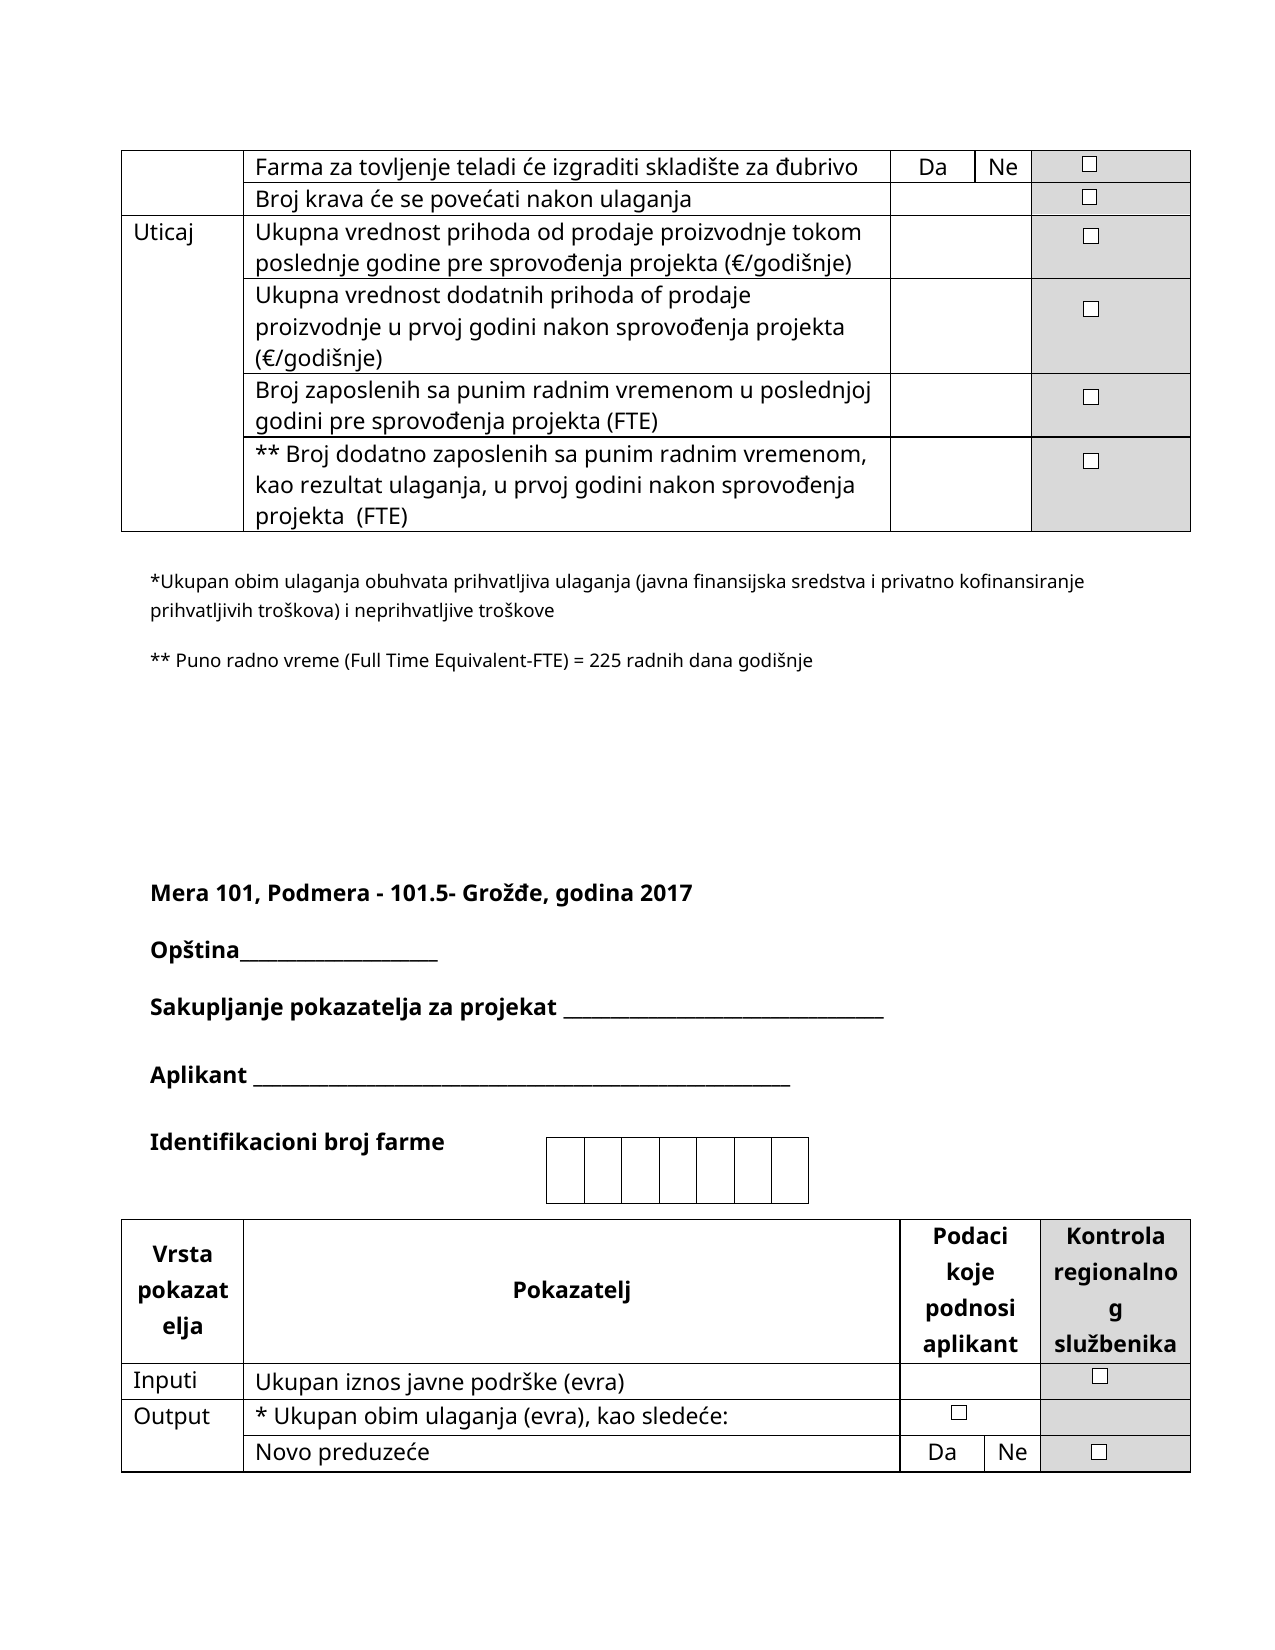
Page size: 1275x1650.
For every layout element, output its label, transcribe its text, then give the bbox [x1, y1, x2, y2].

table_cell Da [891, 151, 974, 182]
text Sakupljanje pokazatelja za projekat __________________________________ [150, 991, 1125, 1022]
table_cell Broj zaposlenih sa punim radnim vremenom u poslednjoj godini pre sprovođenja projekta (FTE) [244, 374, 890, 436]
table_header Pokazatelj [244, 1220, 899, 1363]
table_header [735, 1138, 771, 1203]
table_cell Ne [976, 151, 1031, 182]
table_cell [1032, 279, 1190, 373]
text Opština_____________________ [150, 934, 1125, 965]
table_cell Ukupna vrednost prihoda od prodaje proizvodnje tokom poslednje godine pre sprovođenja projekta (€/godišnje) [244, 216, 890, 278]
table_header [660, 1138, 696, 1203]
table_header [697, 1138, 734, 1203]
table_cell [1032, 438, 1190, 531]
table_cell Farma za tovljenje teladi će izgraditi skladište za đubrivo [244, 151, 890, 182]
table_cell [891, 216, 1031, 278]
table_header [772, 1138, 808, 1203]
text ** Puno radno vreme (Full Time Equivalent-FTE) = 225 radnih dana godišnje [150, 648, 1125, 673]
table_cell [891, 374, 1031, 436]
table_header Kontrola regionalnog službenika [1041, 1220, 1190, 1363]
table_cell Inputi [122, 1364, 243, 1399]
table_cell [1041, 1364, 1190, 1399]
table_cell Output [122, 1400, 243, 1471]
table_cell Broj krava će se povećati nakon ulaganja [244, 183, 890, 214]
table_cell [1032, 374, 1190, 436]
table_header [585, 1138, 621, 1203]
text Aplikant _________________________________________________________ [150, 1059, 1125, 1090]
table_cell [901, 1400, 1040, 1435]
table_cell [901, 1364, 1040, 1399]
table_cell [1032, 216, 1190, 278]
table_cell Novo preduzeće [244, 1436, 899, 1471]
table_cell [891, 279, 1031, 373]
table_cell Ne [985, 1436, 1040, 1471]
table_cell Ukupna vrednost dodatnih prihoda of prodaje proizvodnje u prvoj godini nakon sprovođenja projekta (€/godišnje) [244, 279, 890, 373]
table_cell [1041, 1436, 1190, 1471]
table_cell [1032, 183, 1190, 214]
table_cell ** Broj dodatno zaposlenih sa punim radnim vremenom, kao rezultat ulaganja, u prvoj godini nakon sprovođenja projekta (FTE) [244, 438, 890, 531]
text *Ukupan obim ulaganja obuhvata prihvatljiva ulaganja (javna finansijska sredstva i privatno kofinansiranje prihvatljivih troškova) i neprihvatljive troškove [150, 568, 1125, 623]
table_cell [1041, 1400, 1190, 1435]
table_cell Uticaj [122, 216, 243, 531]
table_cell Da [901, 1436, 984, 1471]
table_header Vrsta pokazatelja [122, 1220, 243, 1363]
table_cell [891, 183, 1031, 214]
table_header Podaci koje podnosi aplikant [901, 1220, 1040, 1363]
text Identifikacioni broj farme [150, 1126, 1125, 1158]
table_header [547, 1138, 584, 1203]
table_cell * Ukupan obim ulaganja (evra), kao sledeće: [244, 1400, 899, 1435]
table_cell [1032, 151, 1190, 182]
table_cell [891, 438, 1031, 531]
table_cell Ukupan iznos javne podrške (evra) [244, 1364, 899, 1399]
table_header [622, 1138, 659, 1203]
text Mera 101, Podmera - 101.5- Grožđe, godina 2017 [150, 877, 1125, 909]
